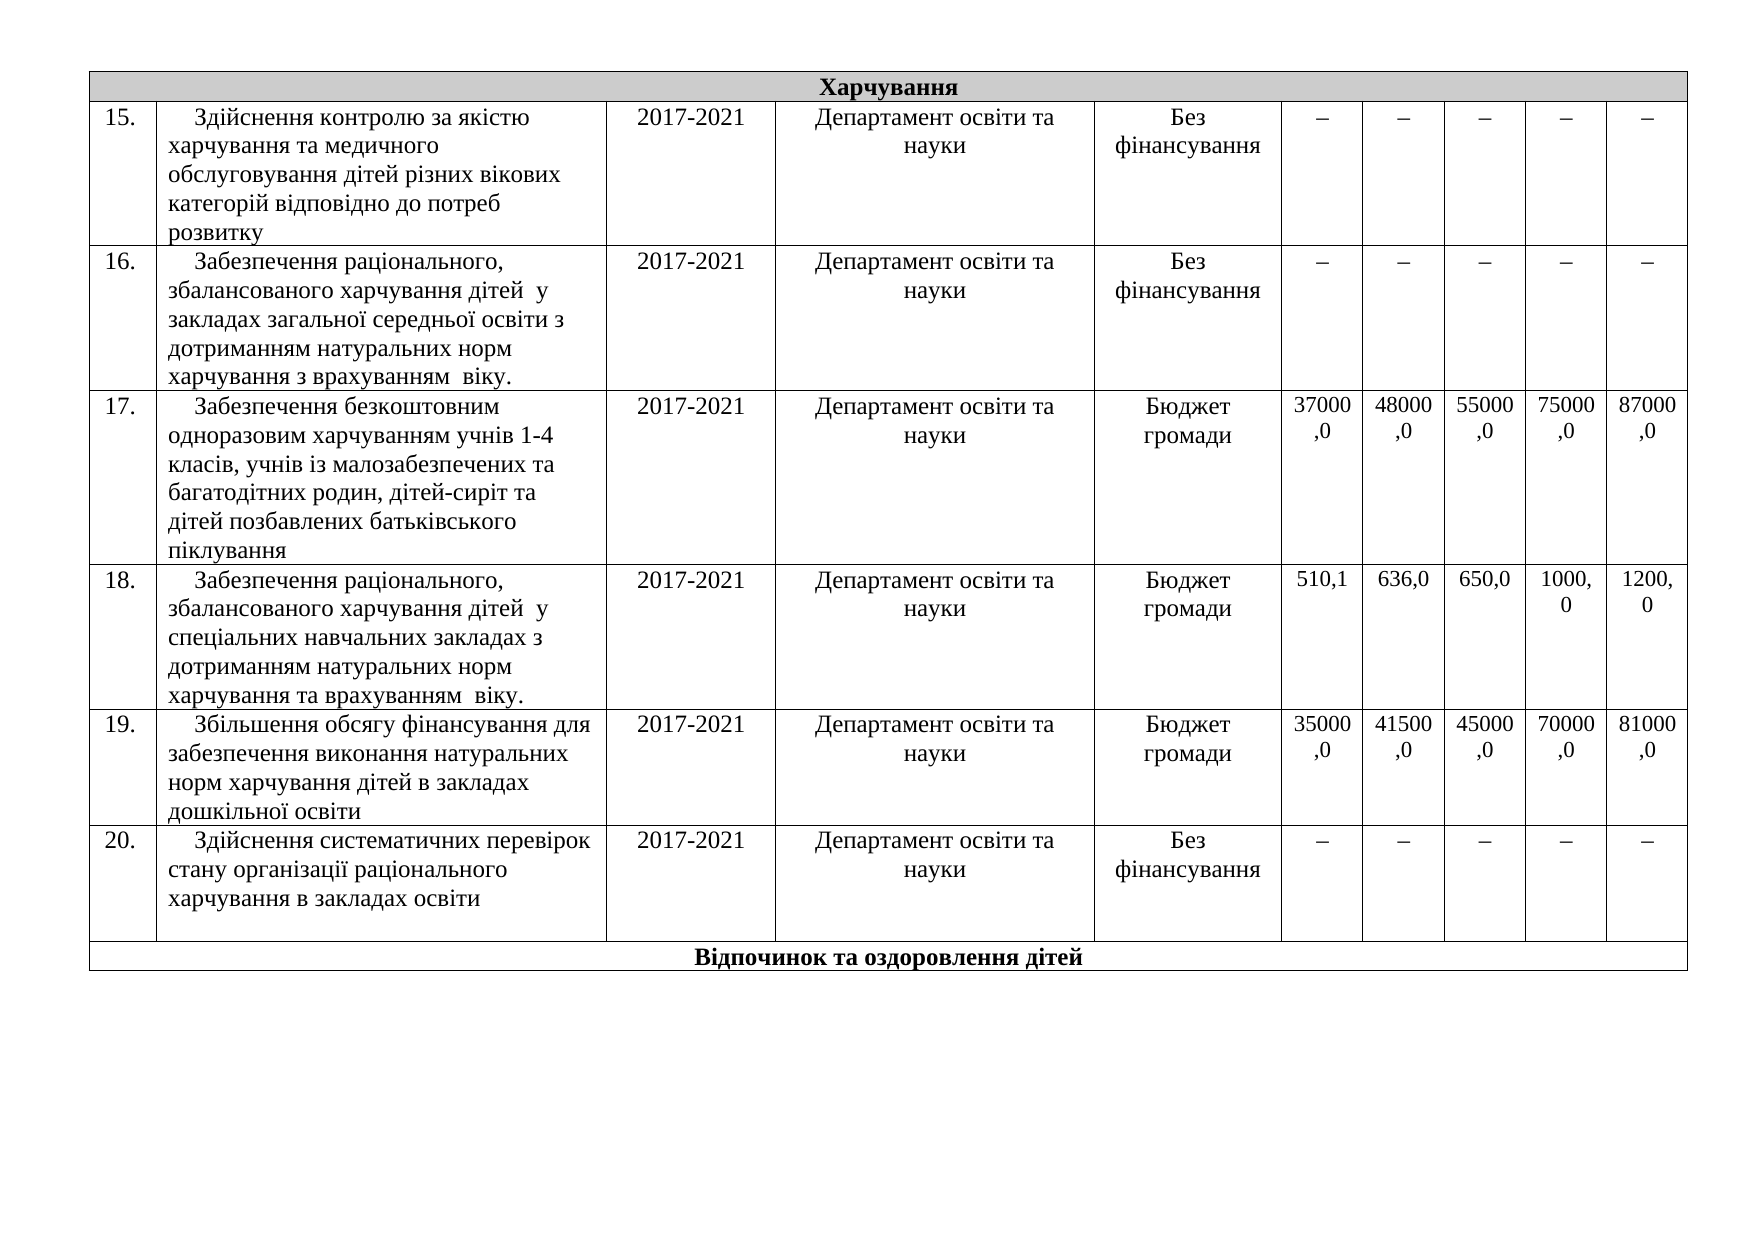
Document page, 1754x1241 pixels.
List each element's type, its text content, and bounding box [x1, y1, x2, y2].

table_cell – [1526, 246, 1606, 390]
table_cell Збільшення обсягу фінансування для забезпечення виконання натуральних норм харчування дітей в закладах дошкільної освіти [157, 710, 606, 824]
table_cell 2017-2021 [607, 102, 775, 245]
table_cell 2017-2021 [607, 246, 775, 390]
table_cell – [1607, 102, 1687, 245]
table_cell – [1282, 826, 1362, 941]
table_cell 45000,0 [1445, 710, 1525, 824]
table_cell 55000,0 [1445, 391, 1525, 564]
table_cell 1000,0 [1526, 565, 1606, 708]
table_cell Здійснення систематичних перевірок стану організації раціонального харчування в закладах освіти [157, 826, 606, 941]
table_cell Департамент освіти та науки [776, 391, 1094, 564]
table_cell 70000,0 [1526, 710, 1606, 824]
table_cell Забезпечення безкоштовним одноразовим харчуванням учнів 1-4 класів, учнів із малозабезпечених та багатодітних родин, дітей-сиріт та дітей позбавлених батьківського піклування [157, 391, 606, 564]
table_cell – [1363, 102, 1444, 245]
table_cell 2017-2021 [607, 391, 775, 564]
table_cell [90, 391, 156, 564]
table_cell 81000,0 [1607, 710, 1687, 824]
table_cell 48000,0 [1363, 391, 1444, 564]
table_cell Харчування [90, 72, 1687, 101]
table_cell [90, 565, 156, 708]
table_cell Бюджет громади [1095, 565, 1281, 708]
table_cell – [1445, 246, 1525, 390]
table_cell Бюджет громади [1095, 391, 1281, 564]
table_cell – [1363, 246, 1444, 390]
table_cell Департамент освіти та науки [776, 246, 1094, 390]
table_cell [90, 246, 156, 390]
table_cell – [1445, 102, 1525, 245]
table_cell 1200,0 [1607, 565, 1687, 708]
table_cell Забезпечення раціонального, збалансованого харчування дітей у закладах загальної середньої освіти з дотриманням натуральних норм харчування з врахуванням віку. [157, 246, 606, 390]
table_cell Відпочинок та оздоровлення дітей [90, 942, 1687, 970]
table_cell 35000,0 [1282, 710, 1362, 824]
table_cell 87000,0 [1607, 391, 1687, 564]
table_cell Департамент освіти та науки [776, 826, 1094, 941]
table_cell 37000,0 [1282, 391, 1362, 564]
table_cell 41500,0 [1363, 710, 1444, 824]
table_cell 650,0 [1445, 565, 1525, 708]
table_cell 2017-2021 [607, 826, 775, 941]
table_cell – [1363, 826, 1444, 941]
table_cell Департамент освіти та науки [776, 102, 1094, 245]
table_cell – [1607, 826, 1687, 941]
table_cell [90, 826, 156, 941]
table_cell Департамент освіти та науки [776, 565, 1094, 708]
table_cell – [1282, 102, 1362, 245]
table_cell Забезпечення раціонального, збалансованого харчування дітей у спеціальних навчальних закладах з дотриманням натуральних норм харчування та врахуванням віку. [157, 565, 606, 708]
table_cell – [1526, 826, 1606, 941]
table_cell Бюджет громади [1095, 710, 1281, 824]
table_cell – [1607, 246, 1687, 390]
table_cell 2017-2021 [607, 565, 775, 708]
table_cell [90, 710, 156, 824]
table_cell – [1445, 826, 1525, 941]
table_cell [90, 102, 156, 245]
table_cell Без фінансування [1095, 826, 1281, 941]
table_cell Здійснення контролю за якістю харчування та медичного обслуговування дітей різних вікових категорій відповідно до потреб розвитку [157, 102, 606, 245]
table_cell 75000,0 [1526, 391, 1606, 564]
table_cell 636,0 [1363, 565, 1444, 708]
table_cell Без фінансування [1095, 246, 1281, 390]
table_cell – [1282, 246, 1362, 390]
table_cell Департамент освіти та науки [776, 710, 1094, 824]
table_cell 510,1 [1282, 565, 1362, 708]
table_cell – [1526, 102, 1606, 245]
table_cell Без фінансування [1095, 102, 1281, 245]
table_cell 2017-2021 [607, 710, 775, 824]
